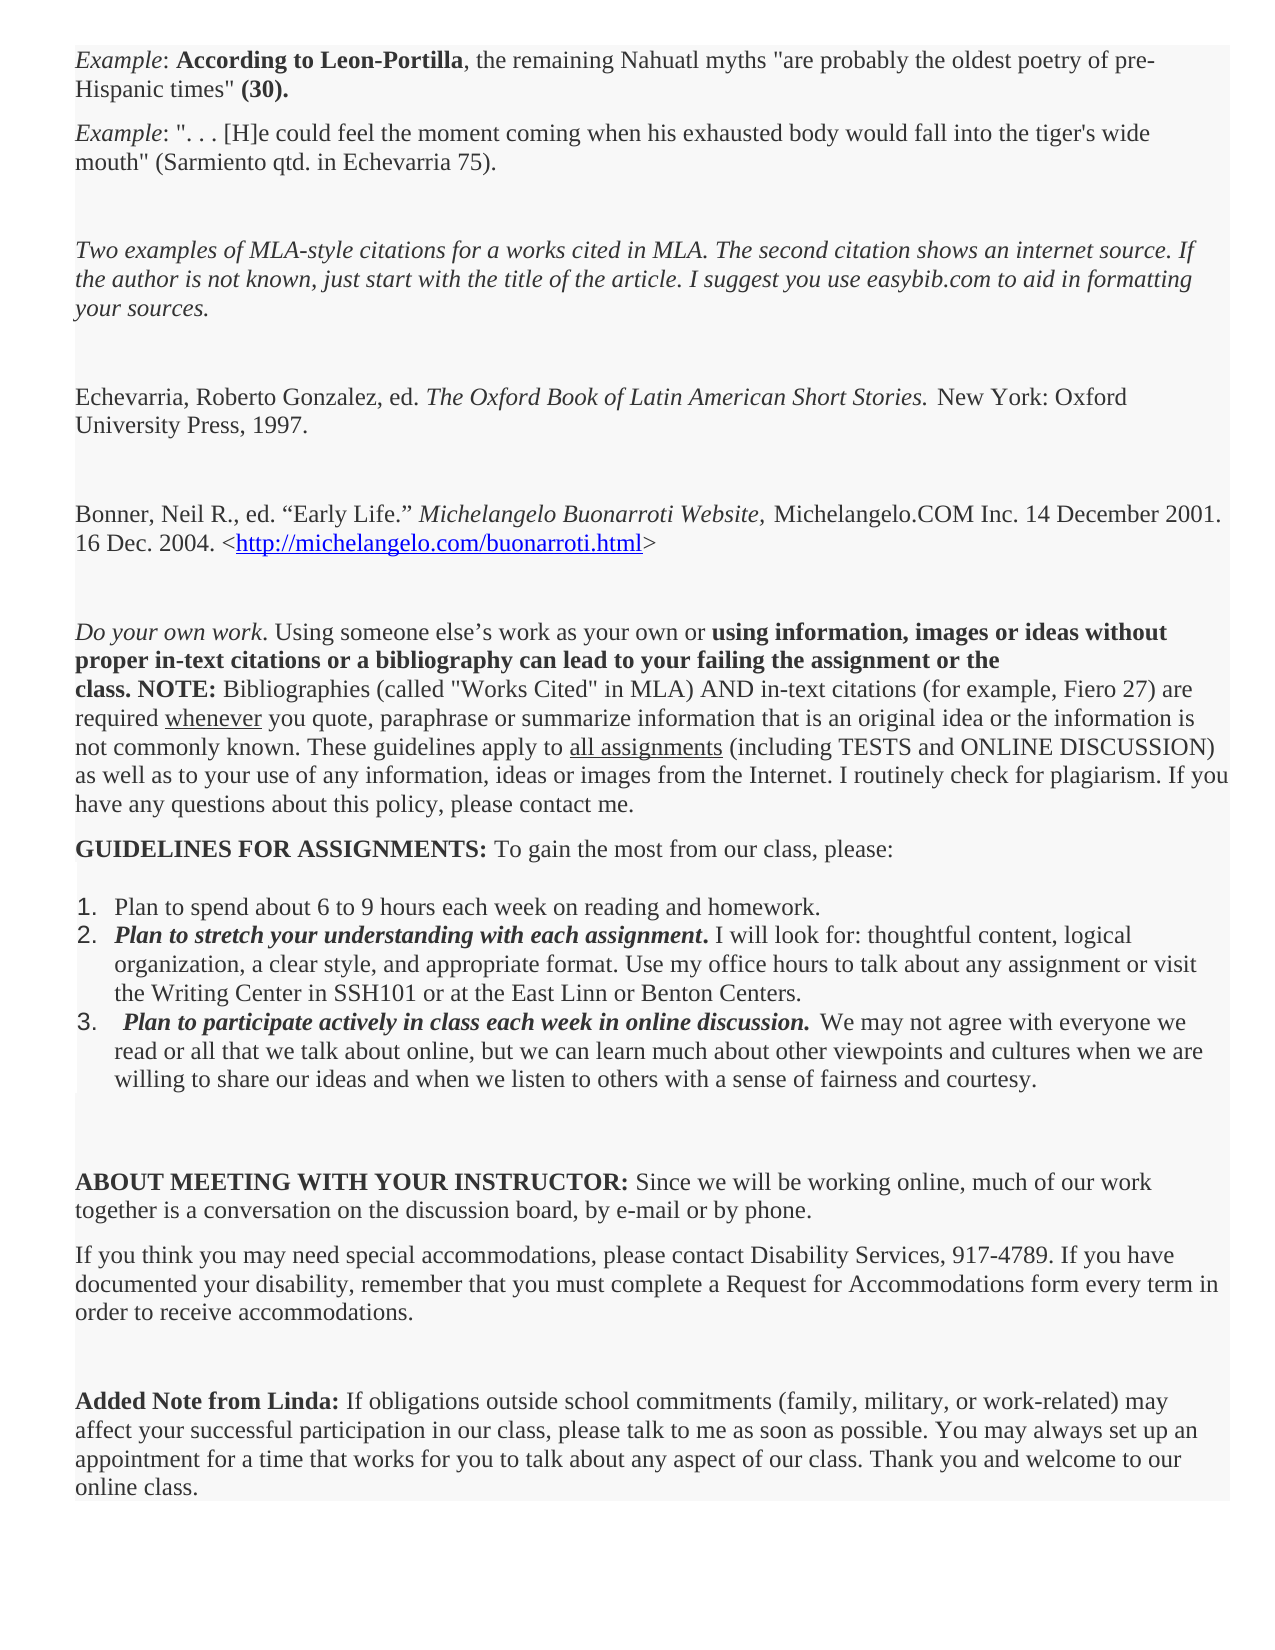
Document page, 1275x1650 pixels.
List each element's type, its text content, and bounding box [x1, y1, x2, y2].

text If you think you may need special accommodations, please contact Disability Services, 917-4789. If you have documented your disability, remember that you must complete a Request for Accommodations form every term in order to receive accommodations. [75, 1240, 1230, 1326]
text Bonner, Neil R., ed. “Early Life.” Michelangelo Buonarroti Website, Michelangelo.COM Inc. 14 December 2001. 16 Dec. 2004. <http://michelangelo.com/buonarroti.html> [75, 499, 1230, 557]
text Do your own work. Using someone else’s work as your own or using information, images or ideas without proper in-text citations or a bibliography can lead to your failing the assignment or the class. NOTE: Bibliographies (called "Works Cited" in MLA) AND in-text citations (for example, Fiero 27) are required whenever you quote, paraphrase or summarize information that is an original idea or the information is not commonly known. These guidelines apply to all assignments (including TESTS and ONLINE DISCUSSION) as well as to your use of any information, ideas or images from the Internet. I routinely check for plagiarism. If you have any questions about this policy, please contact me. [75, 617, 1230, 818]
text Two examples of MLA-style citations for a works cited in MLA. The second citation shows an internet source. If the author is not known, just start with the title of the article. I suggest you use easybib.com to aid in formatting your sources. [75, 236, 1230, 322]
list Plan to stretch your understanding with each assignment. I will look for: thoughtful content, logical organization, a clear style, and appropriate format. Use my office hours to talk about any assignment or visit the Writing Center in SSH101 or at the East Linn or Benton Centers. [77, 921, 1230, 1007]
text Example: ". . . [H]e could feel the moment coming when his exhausted body would fall into the tiger's wide mouth" (Sarmiento qtd. in Echevarria 75). [75, 118, 1230, 176]
text ABOUT MEETING WITH YOUR INSTRUCTOR: Since we will be working online, much of our work together is a conversation on the discussion board, by e-mail or by phone. [75, 1167, 1230, 1224]
text Example: According to Leon-Portilla, the remaining Nahuatl myths "are probably the oldest poetry of pre-Hispanic times" (30). [75, 45, 1230, 102]
text Added Note from Linda: If obligations outside school commitments (family, military, or work-related) may affect your successful participation in our class, please talk to me as soon as possible. You may always set up an appointment for a time that works for you to talk about any aspect of our class. Thank you and welcome to our online class. [75, 1386, 1230, 1501]
list Plan to spend about 6 to 9 hours each week on reading and homework. [77, 892, 1230, 921]
text Echevarria, Roberto Gonzalez, ed. The Oxford Book of Latin American Short Stories. New York: Oxford University Press, 1997. [75, 382, 1230, 439]
list Plan to participate actively in class each week in online discussion. We may not agree with everyone we read or all that we talk about online, but we can learn much about other viewpoints and cultures when we are willing to share our ideas and when we listen to others with a sense of fairness and courtesy. [77, 1007, 1230, 1093]
text GUIDELINES FOR ASSIGNMENTS: To gain the most from our class, please: [75, 834, 1230, 862]
